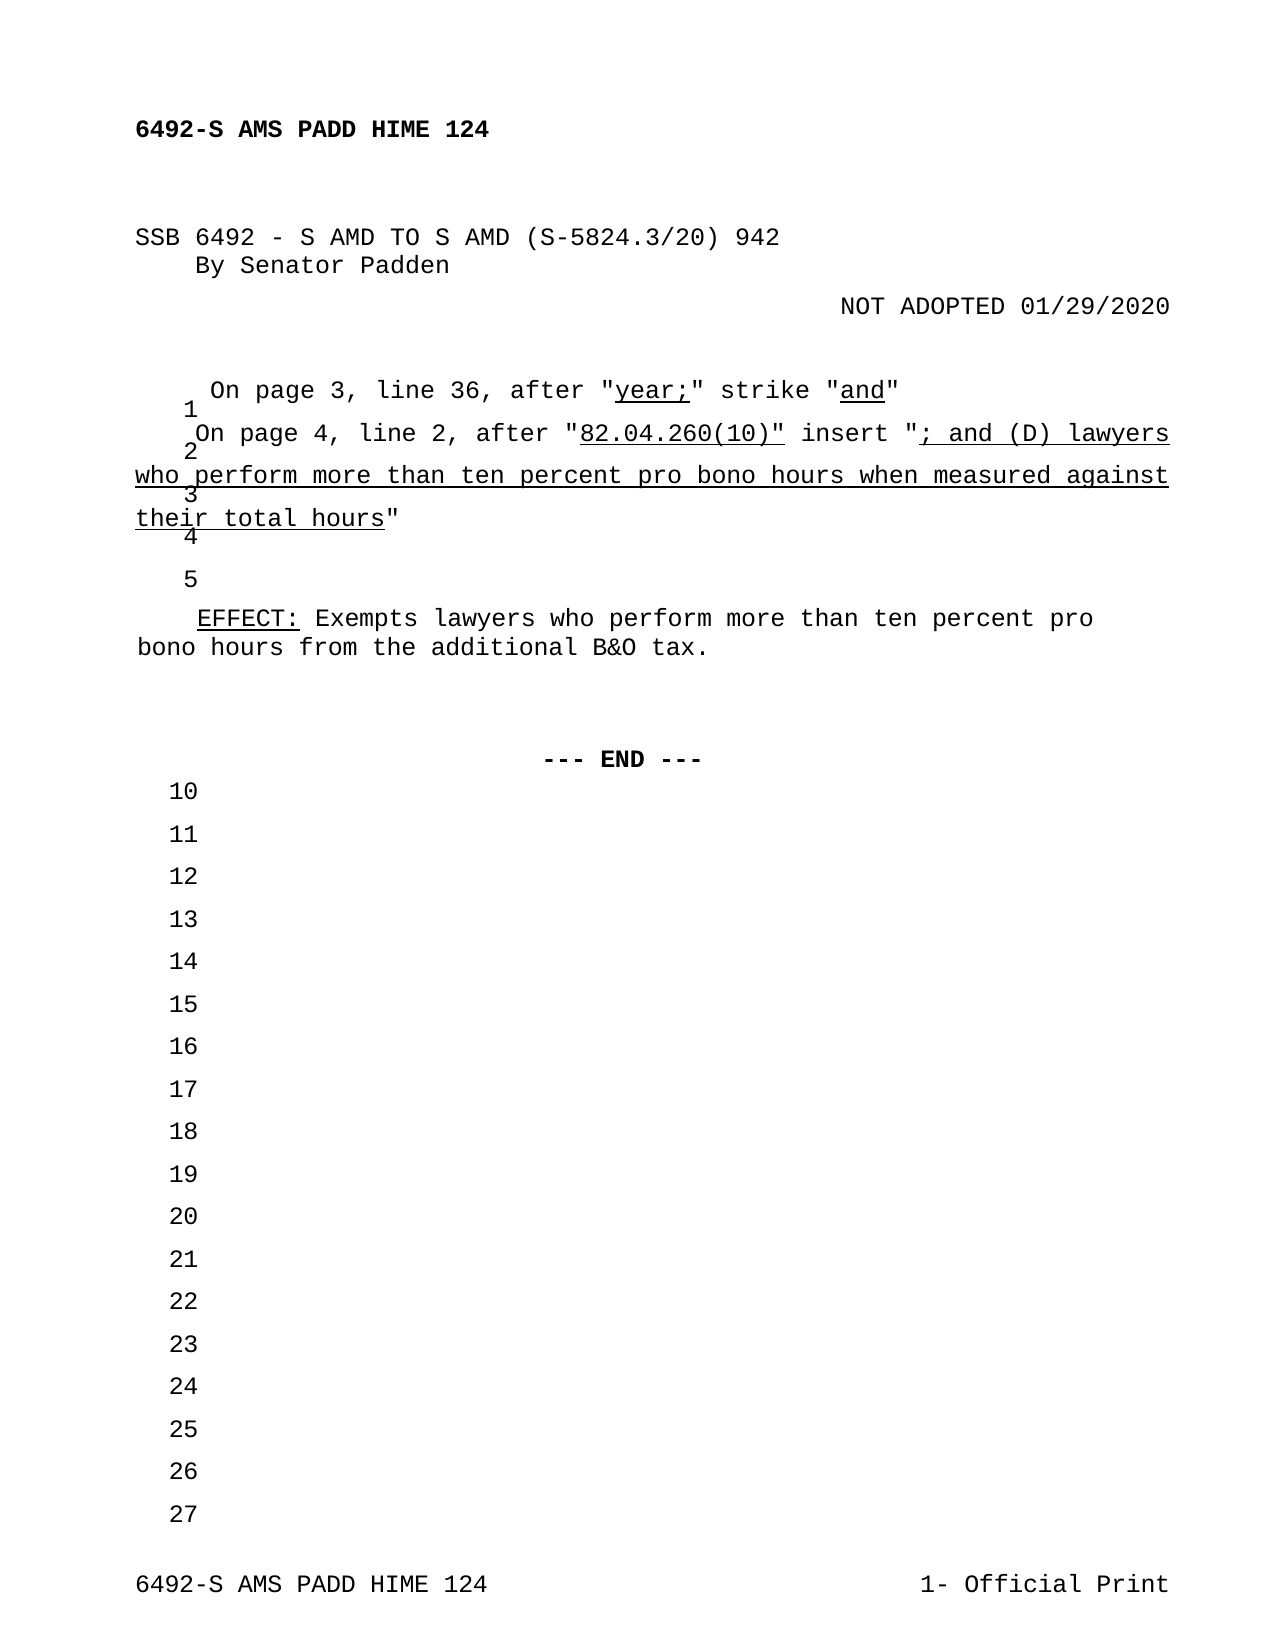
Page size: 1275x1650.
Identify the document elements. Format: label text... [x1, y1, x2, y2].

text On page 3, line 36, after "year;" strike "and" [135, 365, 1170, 407]
text - [135, 224, 1170, 252]
text --- END --- [75, 733, 1170, 776]
text On page 4, line 2, after "82.04.260(10)" insert "; and (D) lawyers who perform more than ten percent pro bono hours when measured against their total hours" [135, 407, 1170, 535]
